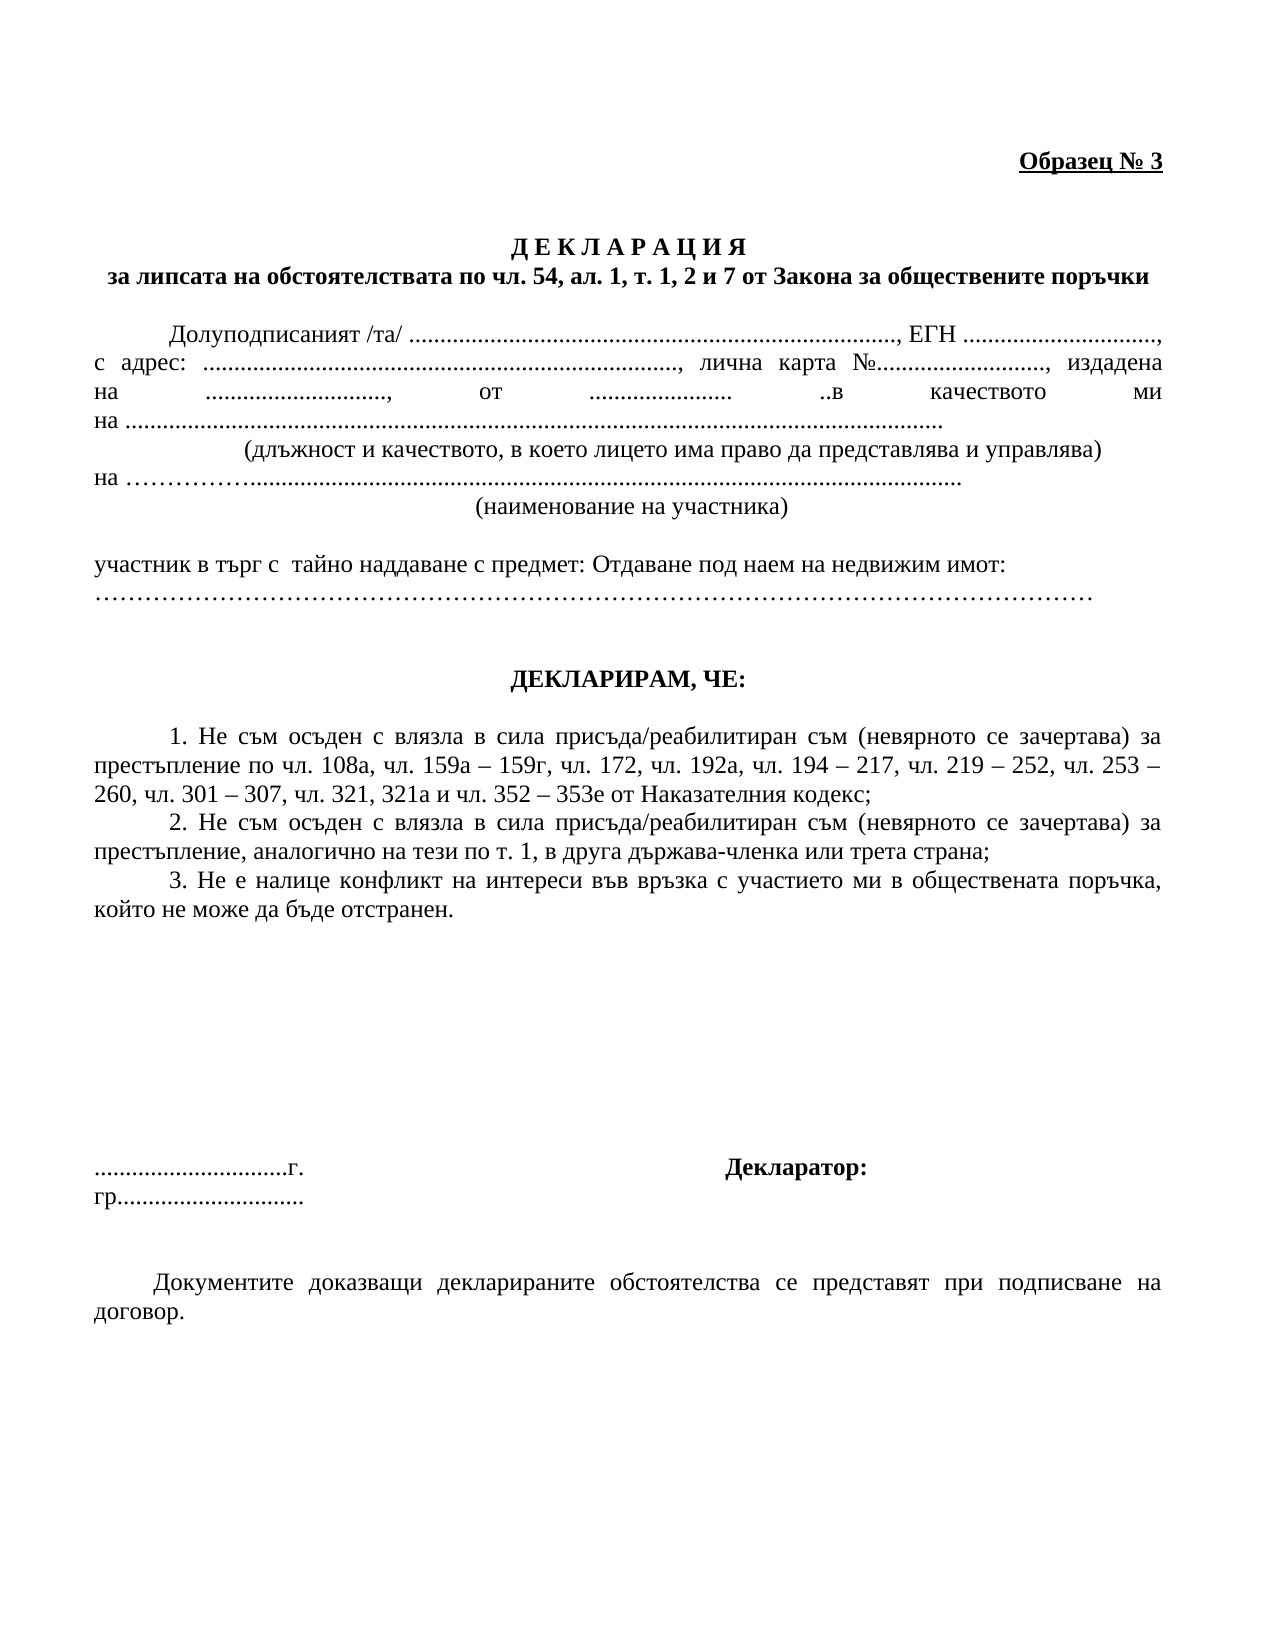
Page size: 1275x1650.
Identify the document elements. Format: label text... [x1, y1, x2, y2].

text гр.............................. [94, 1181, 1163, 1210]
text 2. Не съм осъден с влязла в сила присъда/реабилитиран съм (невярното се зачертава) за престъпление, аналогично на тези по т. 1, в друга държава-членка или трета страна; [94, 807, 1163, 865]
text (длъжност и качеството, в което лицето има право да представлява и управлява) [169, 434, 1163, 462]
text за липсата на обстоятелствата по чл. 54, ал. 1, т. 1, 2 и 7 от Закона за обществените поръчки [94, 261, 1163, 290]
text 1. Не съм осъден с влязла в сила присъда/реабилитиран съм (невярното се зачертава) за престъпление по чл. 108а, чл. 159а – 159г, чл. 172, чл. 192а, чл. 194 – 217, чл. 219 – 252, чл. 253 – 260, чл. 301 – 307, чл. 321, 321а и чл. 352 – 353е от Наказателния кодекс; [94, 721, 1163, 807]
text Документите доказващи декларираните обстоятелства се представят при подписване на договор. [94, 1267, 1163, 1325]
text ДЕКЛАРИРАМ, ЧЕ: [94, 664, 1163, 692]
text (наименование на участника) [394, 491, 1163, 520]
text участник в търг с тайно наддаване с предмет: Отдаване под наем на недвижим имот: ………………………………………………………………………………………………………… [94, 549, 1163, 606]
text 3. Не е налице конфликт на интереси във връзка с участието ми в обществената поръчка, който не може да бъде отстранен. [94, 865, 1163, 922]
text Образец № 3 [94, 146, 1163, 175]
text Долуподписаният /та/ .............................................................................., ЕГН ..............................., с адрес: ............................................................................, лична карта №..........................., издадена на ............................., от ....................... ..в качеството ми на ................................................................................................................................... [94, 319, 1163, 434]
text на …………….................................................................................................................. [94, 462, 1163, 491]
text Д Е К Л А Р А Ц И Я [94, 232, 1163, 261]
text ...............................г. Декларатор: [94, 1152, 1163, 1181]
